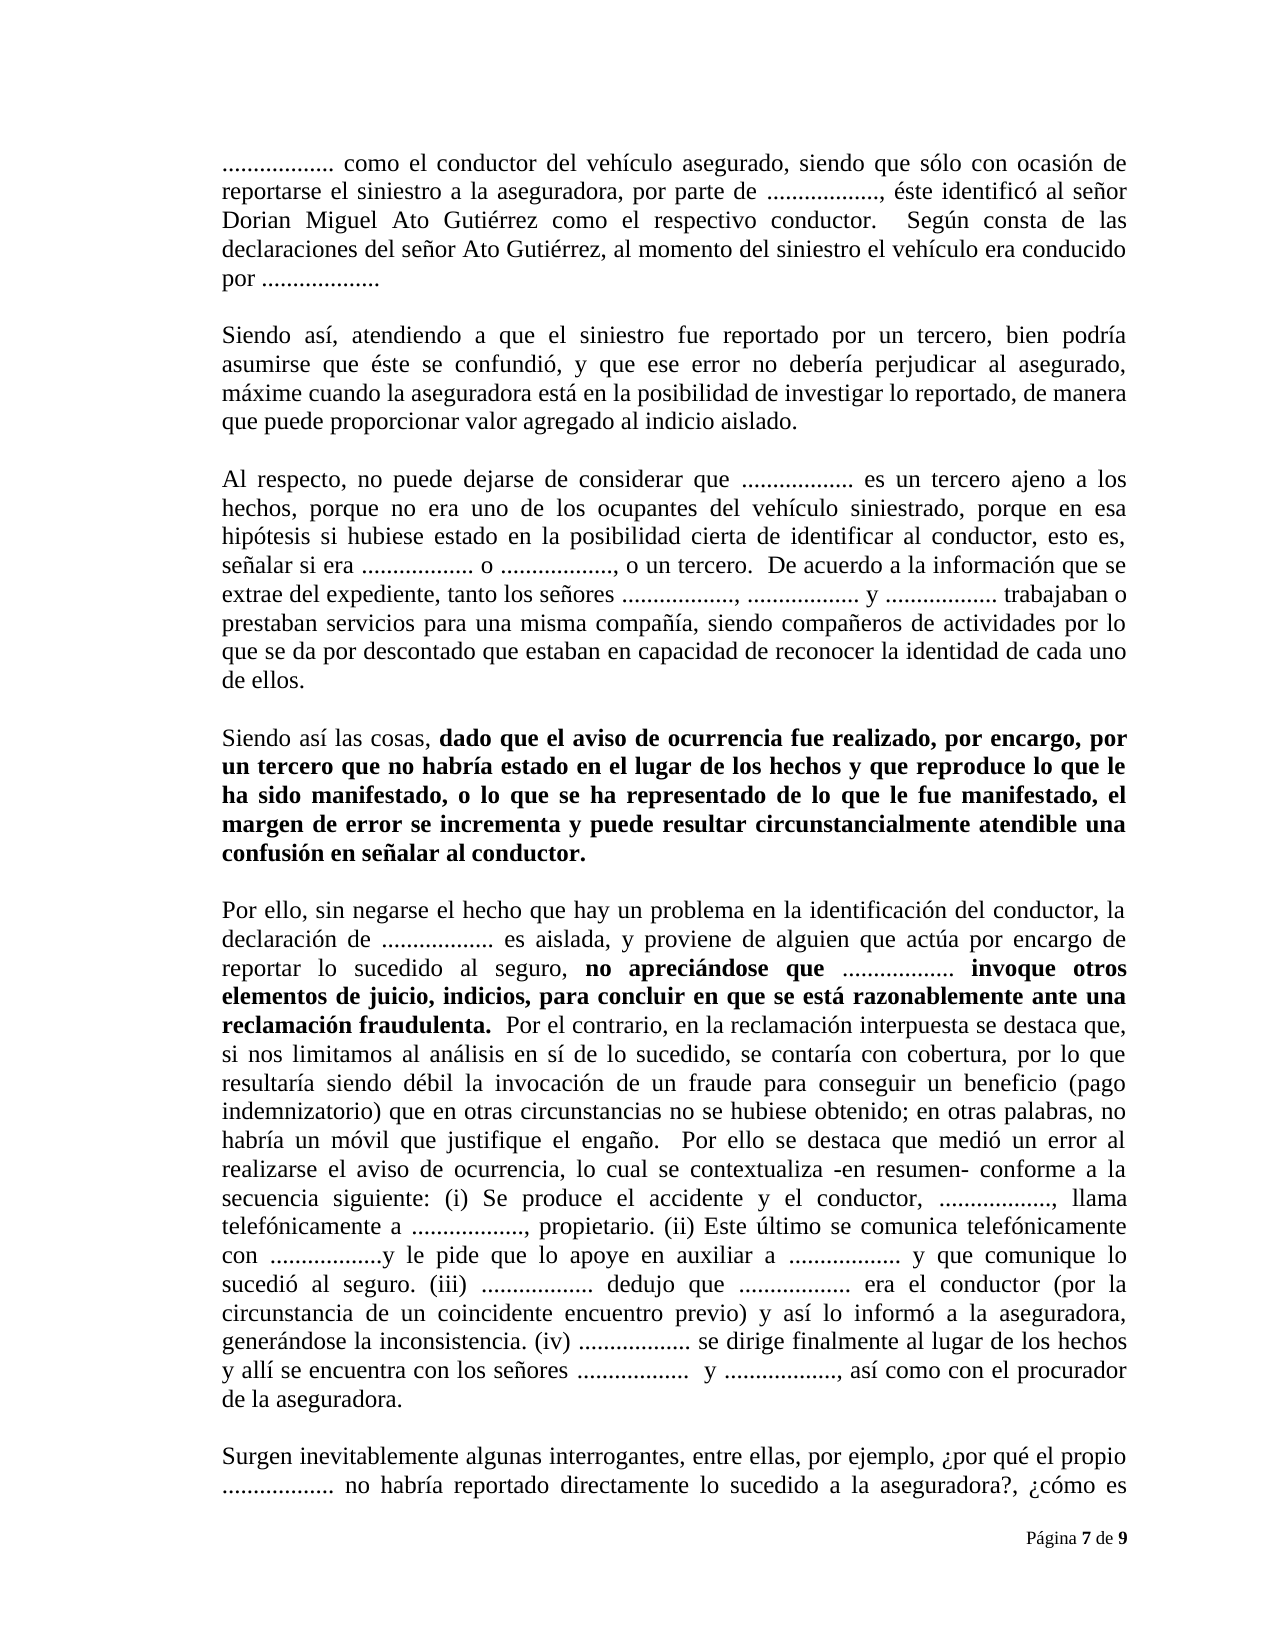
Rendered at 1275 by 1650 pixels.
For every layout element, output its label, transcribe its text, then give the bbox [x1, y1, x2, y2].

list Al respecto, no puede dejarse de considerar que .................. es un tercero ajeno a los hechos, porque no era uno de los ocupantes del vehículo siniestrado, porque en esa hipótesis si hubiese estado en la posibilidad cierta de identificar al conductor, esto es, señalar si era .................. o .................., o un tercero. De acuerdo a la información que se extrae del expediente, tanto los señores .................., .................. y .................. trabajaban o prestaban servicios para una misma compañía, siendo compañeros de actividades por lo que se da por descontado que estaban en capacidad de reconocer la identidad de cada uno de ellos. [222, 464, 1127, 694]
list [148, 148, 1127, 291]
list Siendo así las cosas, dado que el aviso de ocurrencia fue realizado, por encargo, por un tercero que no habría estado en el lugar de los hechos y que reproduce lo que le ha sido manifestado, o lo que se ha representado de lo que le fue manifestado, el margen de error se incrementa y puede resultar circunstancialmente atendible una confusión en señalar al conductor. [222, 723, 1127, 866]
list Por ello, sin negarse el hecho que hay un problema en la identificación del conductor, la declaración de .................. es aislada, y proviene de alguien que actúa por encargo de reportar lo sucedido al seguro, no apreciándose que .................. invoque otros elementos de juicio, indicios, para concluir en que se está razonablemente ante una reclamación fraudulenta. Por el contrario, en la reclamación interpuesta se destaca que, si nos limitamos al análisis en sí de lo sucedido, se contaría con cobertura, por lo que resultaría siendo débil la invocación de un fraude para conseguir un beneficio (pago indemnizatorio) que en otras circunstancias no se hubiese obtenido; en otras palabras, no habría un móvil que justifique el engaño. Por ello se destaca que medió un error al realizarse el aviso de ocurrencia, lo cual se contextualiza -en resumen- conforme a la secuencia siguiente: (i) Se produce el accidente y el conductor, .................., llama telefónicamente a .................., propietario. (ii) Este último se comunica telefónicamente con ..................y le pide que lo apoye en auxiliar a .................. y que comunique lo sucedió al seguro. (iii) .................. dedujo que .................. era el conductor (por la circunstancia de un coincidente encuentro previo) y así lo informó a la aseguradora, generándose la inconsistencia. (iv) .................. se dirige finalmente al lugar de los hechos y allí se encuentra con los señores .................. y .................., así como con el procurador de la aseguradora. [222, 895, 1127, 1413]
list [222, 1441, 1127, 1499]
list Siendo así, atendiendo a que el siniestro fue reportado por un tercero, bien podría asumirse que éste se confundió, y que ese error no debería perjudicar al asegurado, máxime cuando la aseguradora está en la posibilidad de investigar lo reportado, de manera que puede proporcionar valor agregado al indicio aislado. [222, 320, 1127, 435]
